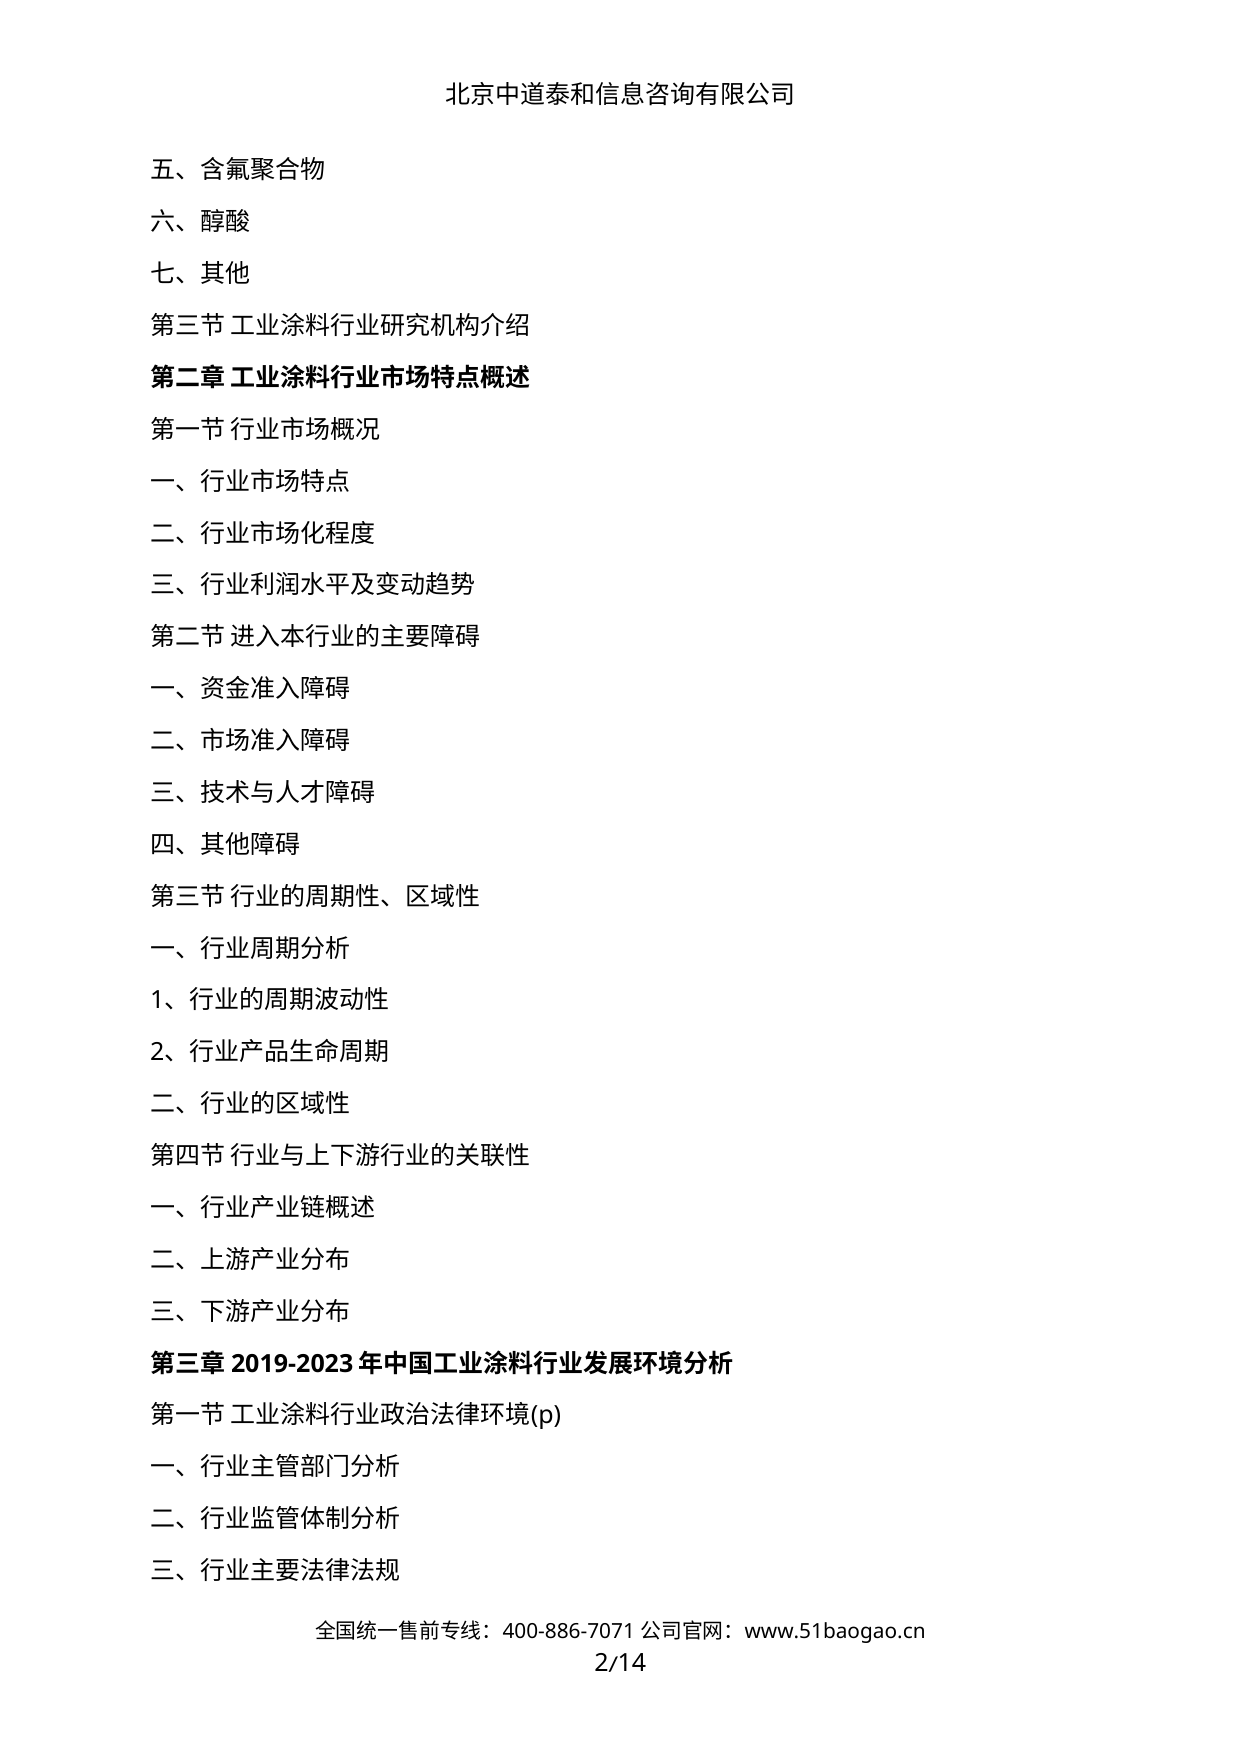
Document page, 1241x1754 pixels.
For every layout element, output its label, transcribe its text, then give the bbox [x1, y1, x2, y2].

text 第三节 工业涂料行业研究机构介绍 [150, 306, 1090, 342]
text 五、含氟聚合物 [150, 150, 1090, 186]
text 1、行业的周期波动性 [150, 980, 1090, 1016]
text 三、下游产业分布 [150, 1291, 1090, 1327]
text 二、上游产业分布 [150, 1239, 1090, 1276]
text 一、行业市场特点 [150, 461, 1090, 497]
text 二、行业监管体制分析 [150, 1499, 1090, 1535]
text 第三节 行业的周期性、区域性 [150, 876, 1090, 912]
text 四、其他障碍 [150, 824, 1090, 861]
text 三、技术与人才障碍 [150, 772, 1090, 809]
text 七、其他 [150, 254, 1090, 290]
text 二、行业市场化程度 [150, 513, 1090, 549]
text 一、行业产业链概述 [150, 1187, 1090, 1224]
text 第二章 工业涂料行业市场特点概述 [150, 357, 1090, 394]
text 二、市场准入障碍 [150, 721, 1090, 757]
text 第二节 进入本行业的主要障碍 [150, 617, 1090, 653]
text 六、醇酸 [150, 202, 1090, 238]
text 一、资金准入障碍 [150, 669, 1090, 705]
text 第一节 行业市场概况 [150, 409, 1090, 446]
text 第四节 行业与上下游行业的关联性 [150, 1136, 1090, 1172]
text 二、行业的区域性 [150, 1084, 1090, 1120]
text 三、行业利润水平及变动趋势 [150, 565, 1090, 601]
text 第一节 工业涂料行业政治法律环境(p) [150, 1395, 1090, 1431]
text 第三章 2019-2023年中国工业涂料行业发展环境分析 [150, 1343, 1090, 1379]
text 一、行业主管部门分析 [150, 1447, 1090, 1483]
text 2、行业产品生命周期 [150, 1032, 1090, 1068]
text 一、行业周期分析 [150, 928, 1090, 964]
text 三、行业主要法律法规 [150, 1551, 1090, 1587]
